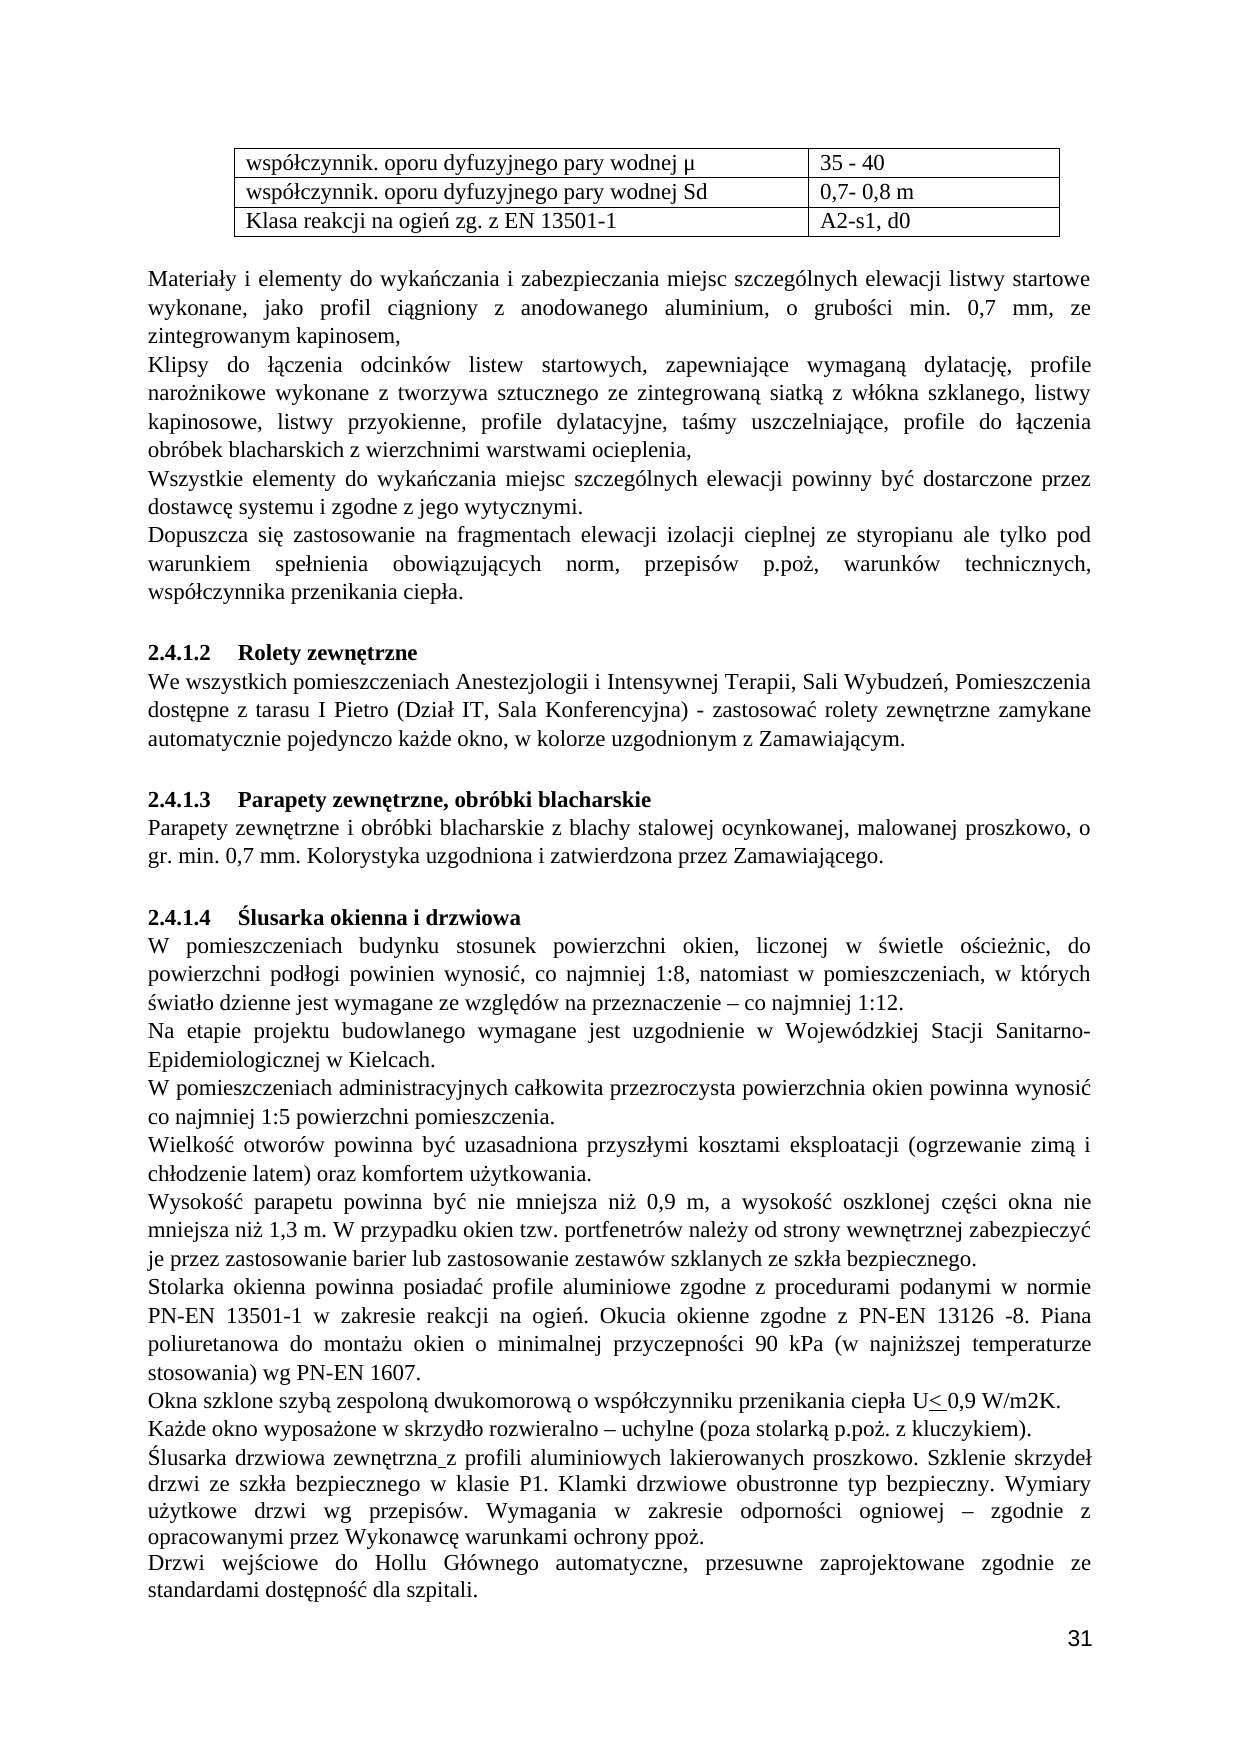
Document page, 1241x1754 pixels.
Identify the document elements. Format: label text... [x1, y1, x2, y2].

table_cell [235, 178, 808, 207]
text Stolarka okienna powinna posiadać profile aluminiowe zgodne z procedurami podanymi w normie PN-EN 13501-1 w zakresie reakcji na ogień. Okucia okienne zgodne z PN-EN 13126 -8. Piana poliuretanowa do montażu okien o minimalnej przyczepności 90 kPa (w najniższej temperaturze stosowania) wg PN-EN 1607. [148, 1273, 1093, 1385]
text Okna szklone szybą zespoloną dwukomorową o współczynniku przenikania ciepła U< 0,9 W/m2K. [148, 1387, 1093, 1413]
text Dopuszcza się zastosowanie na fragmentach elewacji izolacji cieplnej ze styropianu ale tylko pod warunkiem spełnienia obowiązujących norm, przepisów p.poż, warunków technicznych, współczynnika przenikania ciepła. [148, 521, 1093, 605]
subtitle Rolety zewnętrzne [148, 639, 1093, 666]
text Materiały i elementy do wykańczania i zabezpieczania miejsc szczególnych elewacji listwy startowe wykonane, jako profil ciągniony z anodowanego aluminium, o grubości min. 0,7 mm, ze zintegrowanym kapinosem, [148, 266, 1093, 349]
text Klipsy do łączenia odcinków listew startowych, zapewniające wymaganą dylatację, profile narożnikowe wykonane z tworzywa sztucznego ze zintegrowaną siatką z włókna szklanego, listwy kapinosowe, listwy przyokienne, profile dylatacyjne, taśmy uszczelniające, profile do łączenia obróbek blacharskich z wierzchnimi warstwami ocieplenia, [148, 351, 1093, 462]
text Wielkość otworów powinna być uzasadniona przyszłymi kosztami eksploatacji (ogrzewanie zimą i chłodzenie latem) oraz komfortem użytkowania. [148, 1131, 1093, 1186]
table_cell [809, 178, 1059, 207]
text Każde okno wyposażone w skrzydło rozwieralno – uchylne (poza stolarką p.poż. z kluczykiem). [148, 1416, 1093, 1442]
text We wszystkich pomieszczeniach Anestezjologii i Intensywnej Terapii, Sali Wybudzeń, Pomieszczenia dostępne z tarasu I Pietro (Dział IT, Sala Konferencyjna) - zastosować rolety zewnętrzne zamykane automatycznie pojedynczo każde okno, w kolorze uzgodnionym z Zamawiającym. [148, 668, 1093, 751]
text Drzwi wejściowe do Hollu Głównego automatyczne, przesuwne zaprojektowane zgodnie ze standardami dostępność dla szpitali. [148, 1549, 1093, 1602]
text W pomieszczeniach budynku stosunek powierzchni okien, liczonej w świetle ościeżnic, do powierzchni podłogi powinien wynosić, co najmniej 1:8, natomiast w pomieszczeniach, w których światło dzienne jest wymagane ze względów na przeznaczenie – co najmniej 1:12. [148, 932, 1093, 1015]
text W pomieszczeniach administracyjnych całkowita przezroczysta powierzchnia okien powinna wynosić co najmniej 1:5 powierzchni pomieszczenia. [148, 1074, 1093, 1129]
text Wszystkie elementy do wykańczania miejsc szczególnych elewacji powinny być dostarczone przez dostawcę systemu i zgodne z jego wytycznymi. [148, 464, 1093, 519]
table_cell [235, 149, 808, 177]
text Na etapie projektu budowlanego wymagane jest uzgodnienie w Wojewódzkiej Stacji Sanitarno-Epidemiologicznej w Kielcach. [148, 1017, 1093, 1072]
text Parapety zewnętrzne i obróbki blacharskie z blachy stalowej ocynkowanej, malowanej proszkowo, o gr. min. 0,7 mm. Kolorystyka uzgodniona i zatwierdzona przez Zamawiającego. [148, 814, 1093, 869]
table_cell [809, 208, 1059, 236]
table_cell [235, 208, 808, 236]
text Wysokość parapetu powinna być nie mniejsza niż 0,9 m, a wysokość oszklonej części okna nie mniejsza niż 1,3 m. W przypadku okien tzw. portfenetrów należy od strony wewnętrznej zabezpieczyć je przez zastosowanie barier lub zastosowanie zestawów szklanych ze szkła bezpiecznego. [148, 1188, 1093, 1271]
subtitle Ślusarka okienna i drzwiowa [148, 904, 1093, 930]
text Ślusarka drzwiowa zewnętrzna z profili aluminiowych lakierowanych proszkowo. Szklenie skrzydeł drzwi ze szkła bezpiecznego w klasie P1. Klamki drzwiowe obustronne typ bezpieczny. Wymiary użytkowe drzwi wg przepisów. Wymagania w zakresie odporności ogniowej – zgodnie z opracowanymi przez Wykonawcę warunkami ochrony ppoż. [148, 1444, 1093, 1549]
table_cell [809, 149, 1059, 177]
subtitle Parapety zewnętrzne, obróbki blacharskie [148, 786, 1093, 812]
